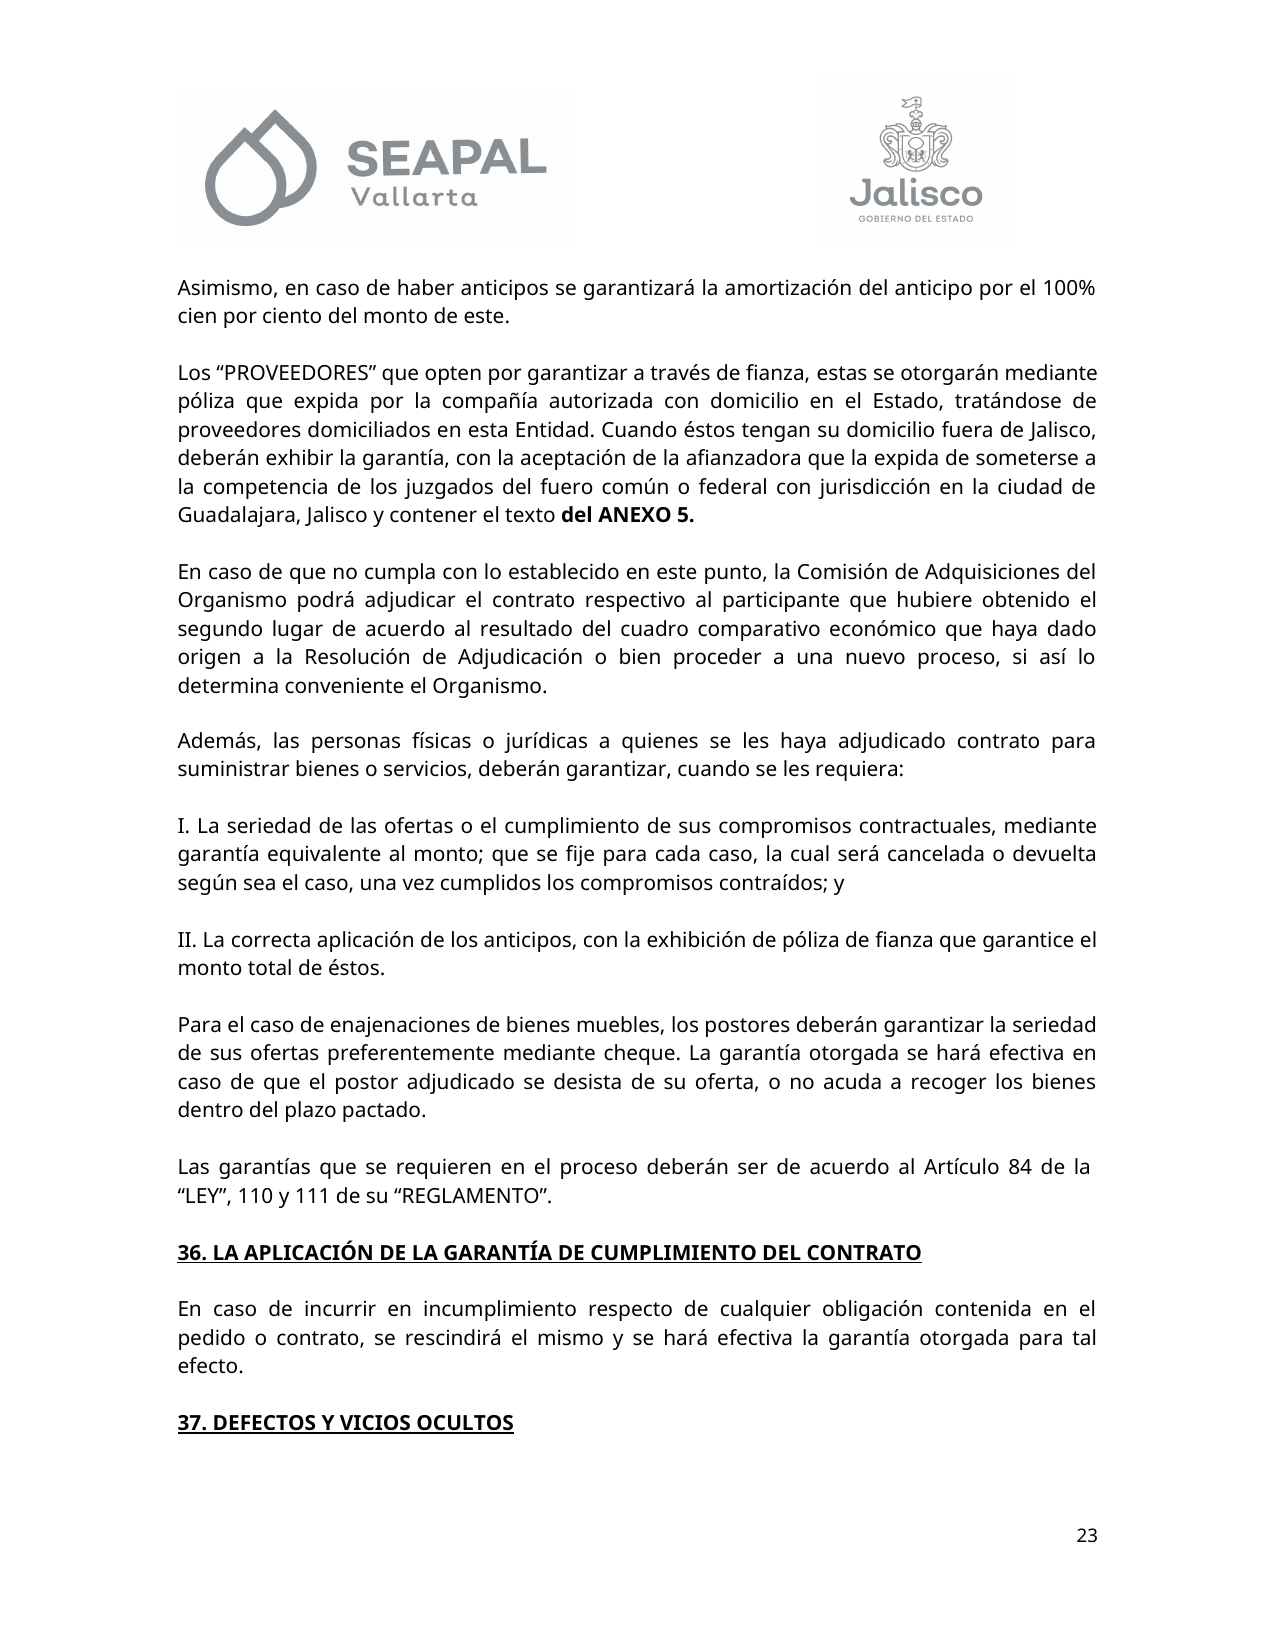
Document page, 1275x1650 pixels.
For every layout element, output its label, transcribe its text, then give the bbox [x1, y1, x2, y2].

picture [817, 73, 1015, 245]
text II. La correcta aplicación de los anticipos, con la exhibición de póliza de fianza que garantice el monto total de éstos. [177, 925, 1098, 982]
text Los “PROVEEDORES” que opten por garantizar a través de fianza, estas se otorgarán mediante póliza que expida por la compañía autorizada con domicilio en el Estado, tratándose de proveedores domiciliados en esta Entidad. Cuando éstos tengan su domicilio fuera de Jalisco, deberán exhibir la garantía, con la aceptación de la afianzadora que la expida de someterse a la competencia de los juzgados del fuero común o federal con jurisdicción en la ciudad de Guadalajara, Jalisco y contener el texto del ANEXO 5. [177, 358, 1098, 529]
text Las garantías que se requieren en el proceso deberán ser de acuerdo al Artículo 84 de la “LEY”, 110 y 111 de su “REGLAMENTO”. [177, 1152, 1093, 1209]
picture [177, 91, 574, 245]
text I. La seriedad de las ofertas o el cumplimiento de sus compromisos contractuales, mediante garantía equivalente al monto; que se fije para cada caso, la cual será cancelada o devuelta según sea el caso, una vez cumplidos los compromisos contraídos; y [177, 811, 1098, 896]
text Asimismo, en caso de haber anticipos se garantizará la amortización del anticipo por el 100% cien por ciento del monto de este. [177, 273, 1098, 330]
text 37. DEFECTOS Y VICIOS OCULTOS [177, 1408, 1098, 1437]
text 36. LA APLICACIÓN DE LA GARANTÍA DE CUMPLIMIENTO DEL CONTRATO [177, 1238, 1098, 1266]
text En caso de incurrir en incumplimiento respecto de cualquier obligación contenida en el pedido o contrato, se rescindirá el mismo y se hará efectiva la garantía otorgada para tal efecto. [177, 1294, 1098, 1380]
text Además, las personas físicas o jurídicas a quienes se les haya adjudicado contrato para suministrar bienes o servicios, deberán garantizar, cuando se les requiera: [177, 726, 1098, 783]
text Para el caso de enajenaciones de bienes muebles, los postores deberán garantizar la seriedad de sus ofertas preferentemente mediante cheque. La garantía otorgada se hará efectiva en caso de que el postor adjudicado se desista de su oferta, o no acuda a recoger los bienes dentro del plazo pactado. [177, 1010, 1098, 1124]
text En caso de que no cumpla con lo establecido en este punto, la Comisión de Adquisiciones del Organismo podrá adjudicar el contrato respectivo al participante que hubiere obtenido el segundo lugar de acuerdo al resultado del cuadro comparativo económico que haya dado origen a la Resolución de Adjudicación o bien proceder a una nuevo proceso, si así lo determina conveniente el Organismo. [177, 557, 1098, 699]
